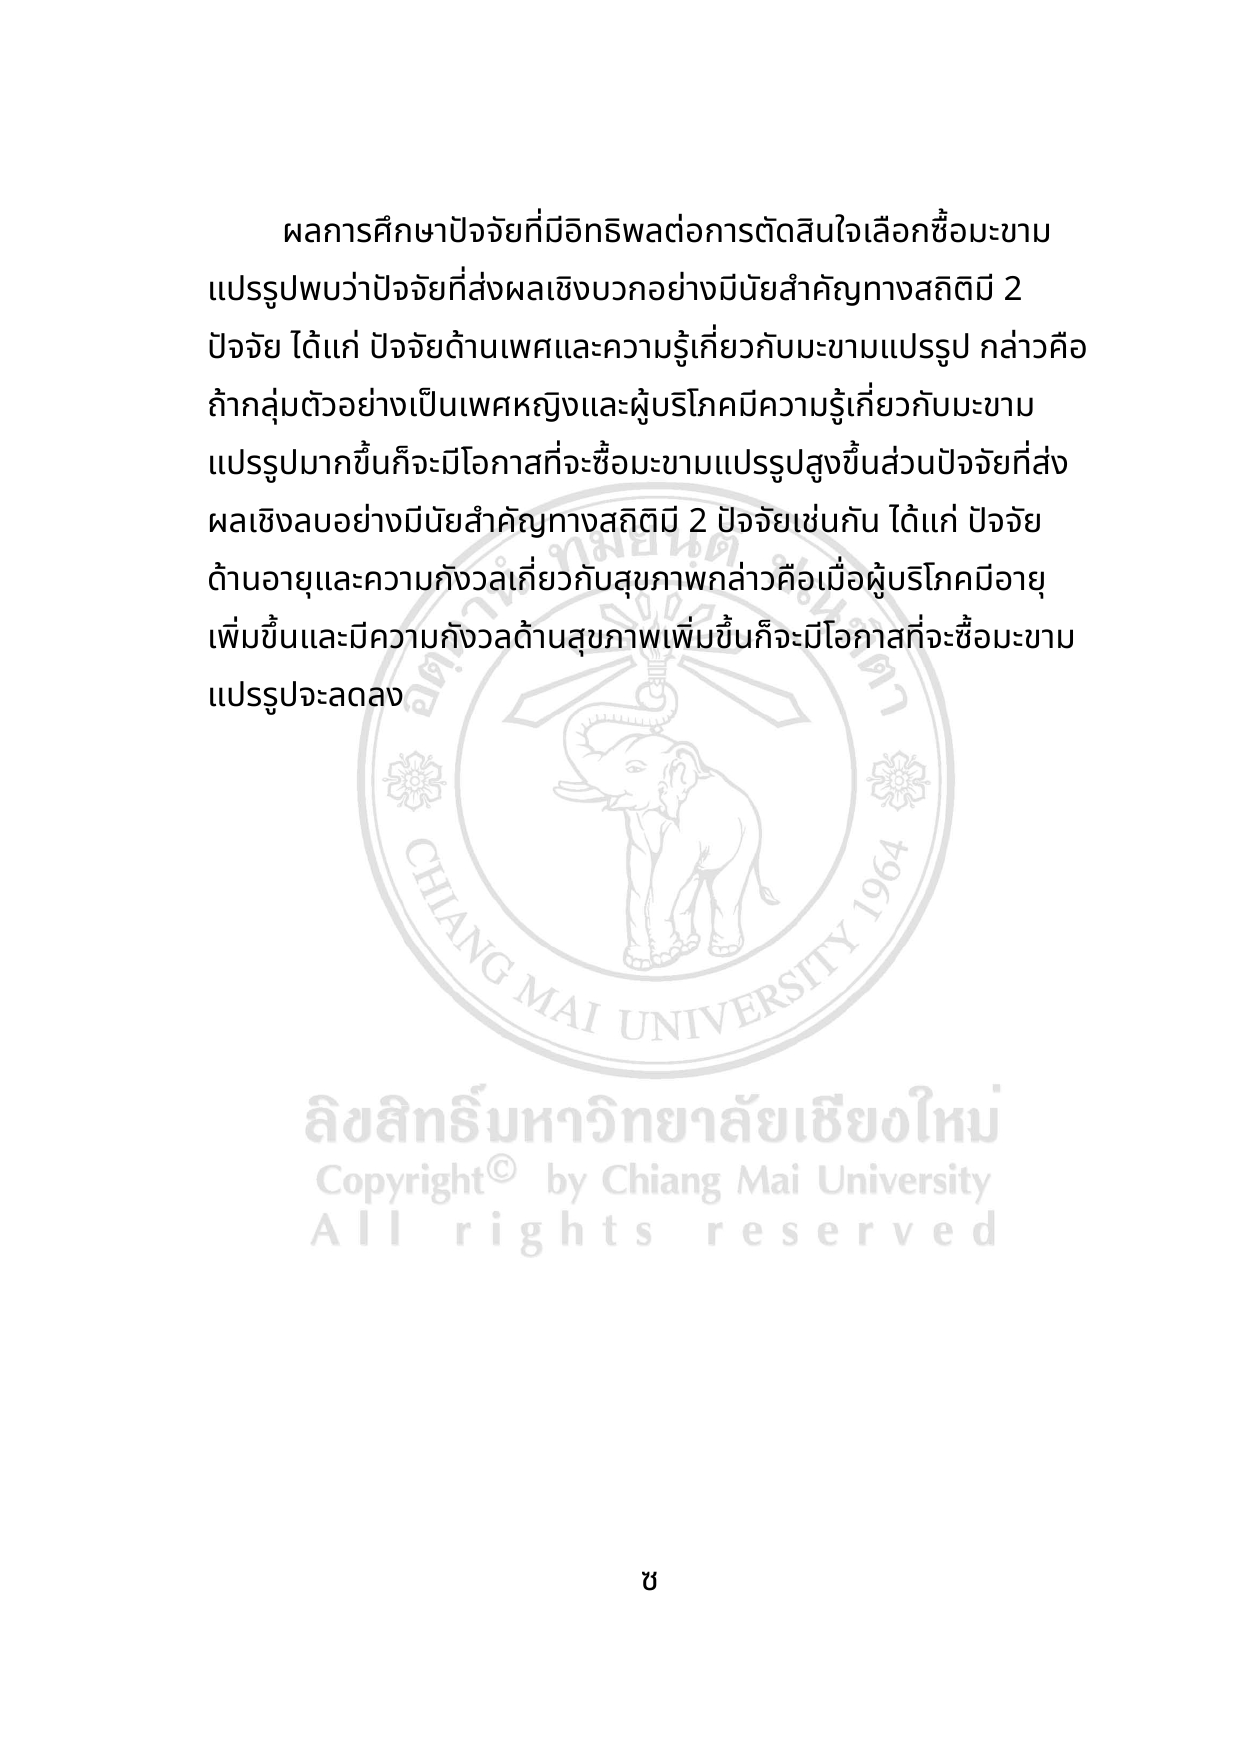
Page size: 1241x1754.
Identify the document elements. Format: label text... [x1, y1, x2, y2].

picture [206, 250, 1093, 1503]
text ผลการศึกษาปัจจัยที่มีอิทธิพลต่อการตัดสินใจเลือกซื้อมะขามแปรรูปพบว่าปัจจัยที่ส่งผลเชิงบวกอย่างมีนัยสำคัญทางสถิติมี 2 ปัจจัย ได้แก่ ปัจจัยด้านเพศและความรู้เกี่ยวกับมะขามแปรรูป กล่าวคือถ้ากลุ่มตัวอย่างเป็นเพศหญิงและผู้บริโภคมีความรู้เกี่ยวกับมะขามแปรรูปมากขึ้นก็จะมีโอกาสที่จะซื้อมะขามแปรรูปสูงขึ้นส่วนปัจจัยที่ส่งผลเชิงลบอย่างมีนัยสำคัญทางสถิติมี 2 ปัจจัยเช่นกัน ได้แก่ ปัจจัยด้านอายุและความกังวลเกี่ยวกับสุขภาพกล่าวคือเมื่อผู้บริโภคมีอายุเพิ่มขึ้นและมีความกังวลด้านสุขภาพเพิ่มขึ้นก็จะมีโอกาสที่จะซื้อมะขามแปรรูปจะลดลง [207, 207, 1092, 721]
